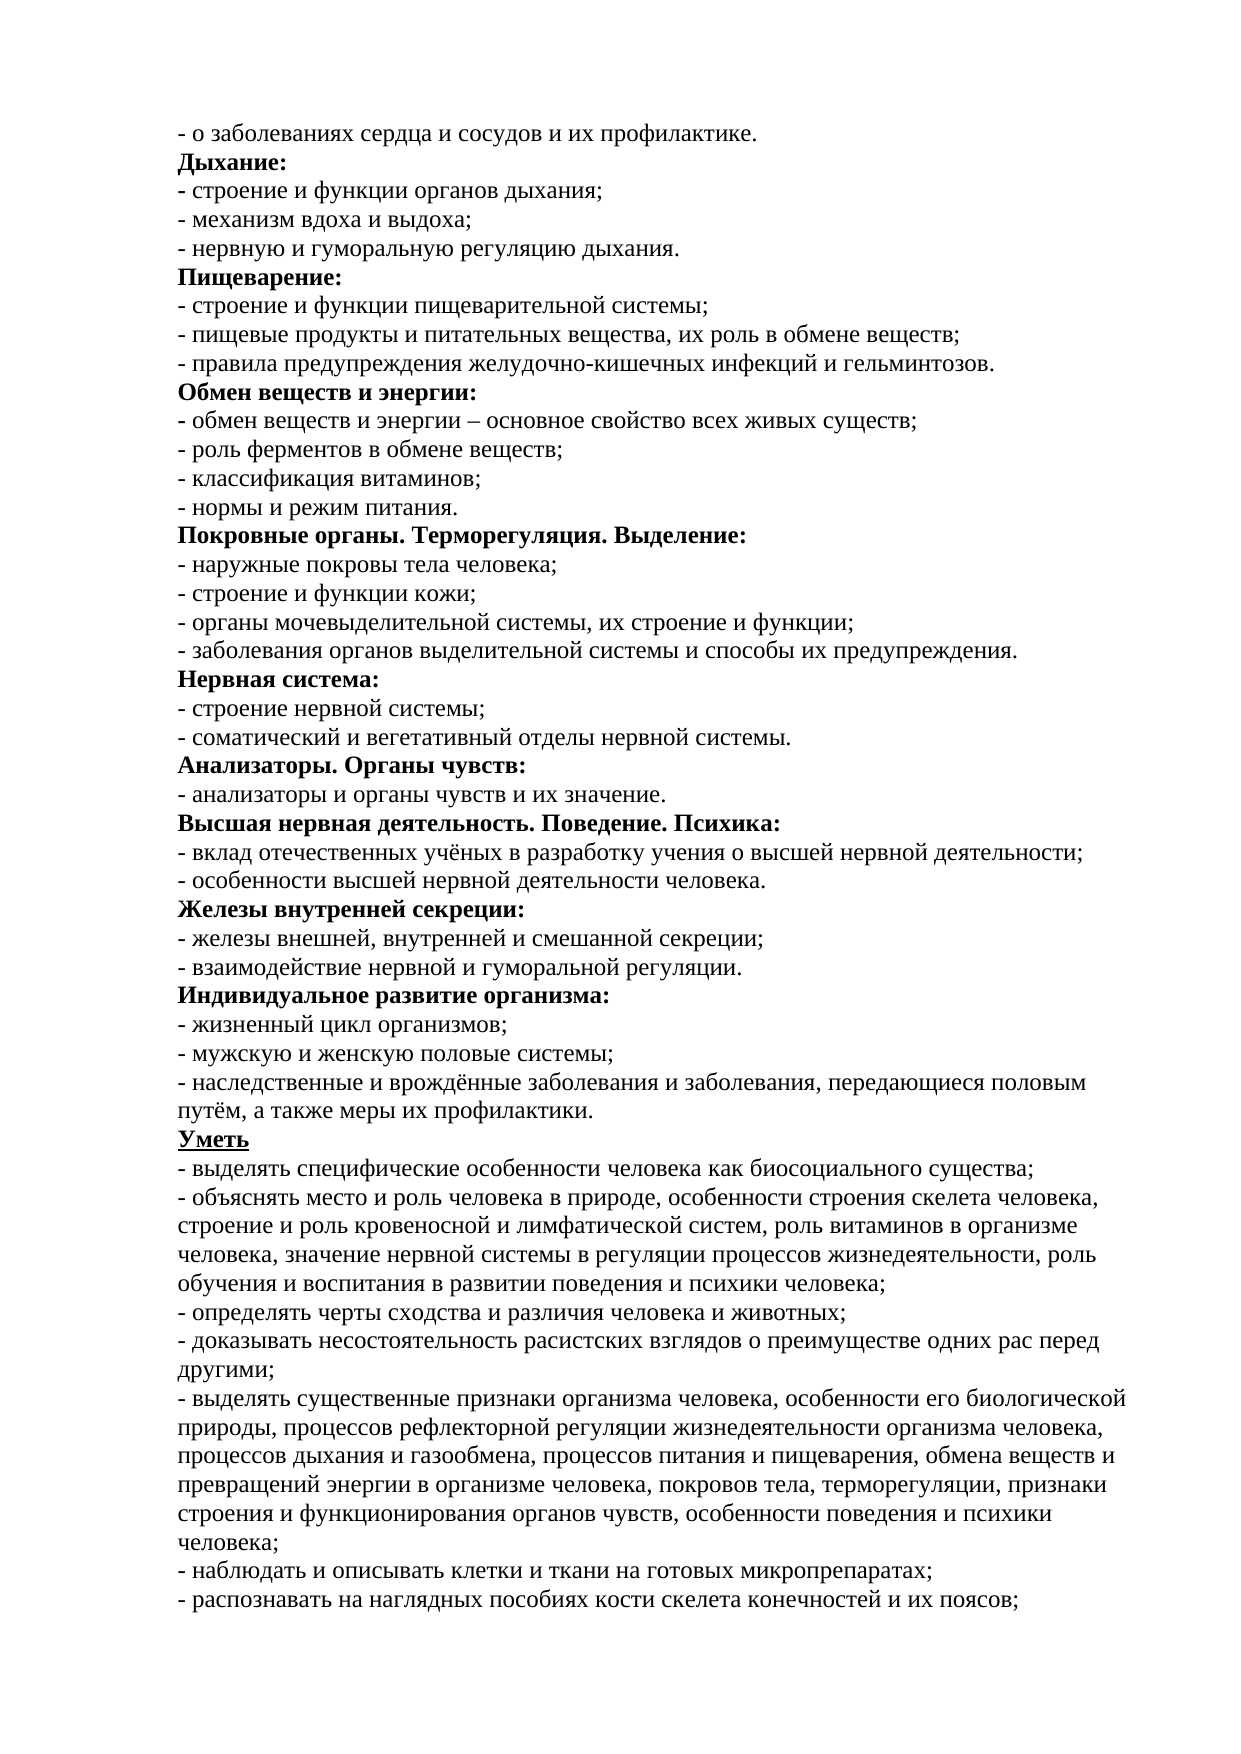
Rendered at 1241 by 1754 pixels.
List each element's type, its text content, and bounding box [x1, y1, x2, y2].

text - анализаторы и органы чувств и их значение. [177, 779, 1152, 808]
text - пищевые продукты и питательных вещества, их роль в обмене веществ; [177, 319, 1152, 348]
text Высшая нервная деятельность. Поведение. Психика: [177, 808, 1152, 837]
text Пищеварение: [177, 262, 1152, 291]
text - роль ферментов в обмене веществ; [177, 434, 1152, 463]
text - наследственные и врождённые заболевания и заболевания, передающиеся половым путём, а также меры их профилактики. [177, 1067, 1152, 1124]
text - заболевания органов выделительной системы и способы их предупреждения. [177, 636, 1152, 664]
text - обмен веществ и энергии – основное свойство всех живых существ; [177, 406, 1152, 434]
text - определять черты сходства и различия человека и животных; [177, 1297, 1152, 1326]
text - строение и функции органов дыхания; [177, 176, 1152, 204]
text - доказывать несостоятельность расистских взглядов о преимуществе одних рас перед другими; [177, 1326, 1152, 1383]
text - выделять специфические особенности человека как биосоциального существа; [177, 1153, 1152, 1182]
text Обмен веществ и энергии: [177, 377, 1152, 406]
text Уметь [177, 1124, 1152, 1153]
text - объяснять место и роль человека в природе, особенности строения скелета человека, строение и роль кровеносной и лимфатической систем, роль витаминов в организме человека, значение нервной системы в регуляции процессов жизнедеятельности, роль обучения и воспитания в развитии поведения и психики человека; [177, 1182, 1152, 1297]
text - наблюдать и описывать клетки и ткани на готовых микропрепаратах; [177, 1556, 1152, 1584]
text - соматический и вегетативный отделы нервной системы. [177, 722, 1152, 751]
text Анализаторы. Органы чувств: [177, 751, 1152, 779]
text Индивидуальное развитие организма: [177, 981, 1152, 1009]
text - механизм вдоха и выдоха; [177, 204, 1152, 233]
text - мужскую и женскую половые системы; [177, 1038, 1152, 1067]
text - строение и функции пищеварительной системы; [177, 291, 1152, 319]
text Дыхание: [177, 147, 1152, 176]
text - вклад отечественных учёных в разработку учения о высшей нервной деятельности; [177, 837, 1152, 866]
text - строение нервной системы; [177, 693, 1152, 722]
text - правила предупреждения желудочно-кишечных инфекций и гельминтозов. [177, 348, 1152, 377]
text Покровные органы. Терморегуляция. Выделение: [177, 521, 1152, 549]
text - нервную и гуморальную регуляцию дыхания. [177, 233, 1152, 262]
text - выделять существенные признаки организма человека, особенности его биологической природы, процессов рефлекторной регуляции жизнедеятельности организма человека, [177, 1383, 1152, 1441]
text - о заболеваниях сердца и сосудов и их профилактике. [177, 118, 1152, 147]
text - нормы и режим питания. [177, 492, 1152, 521]
text процессов дыхания и газообмена, процессов питания и пищеварения, обмена веществ и превращений энергии в организме человека, покровов тела, терморегуляции, признаки строения и функционирования органов чувств, особенности поведения и психики человека; [177, 1441, 1152, 1556]
text Железы внутренней секреции: [177, 894, 1152, 923]
text - особенности высшей нервной деятельности человека. [177, 866, 1152, 894]
text - органы мочевыделительной системы, их строение и функции; [177, 607, 1152, 636]
text - наружные покровы тела человека; [177, 549, 1152, 578]
text Нервная система: [177, 664, 1152, 693]
text - распознавать на наглядных пособиях кости скелета конечностей и их поясов; [177, 1584, 1152, 1613]
text - жизненный цикл организмов; [177, 1009, 1152, 1038]
text - классификация витаминов; [177, 463, 1152, 492]
text - взаимодействие нервной и гуморальной регуляции. [177, 952, 1152, 981]
text - железы внешней, внутренней и смешанной секреции; [177, 923, 1152, 952]
text - строение и функции кожи; [177, 578, 1152, 607]
